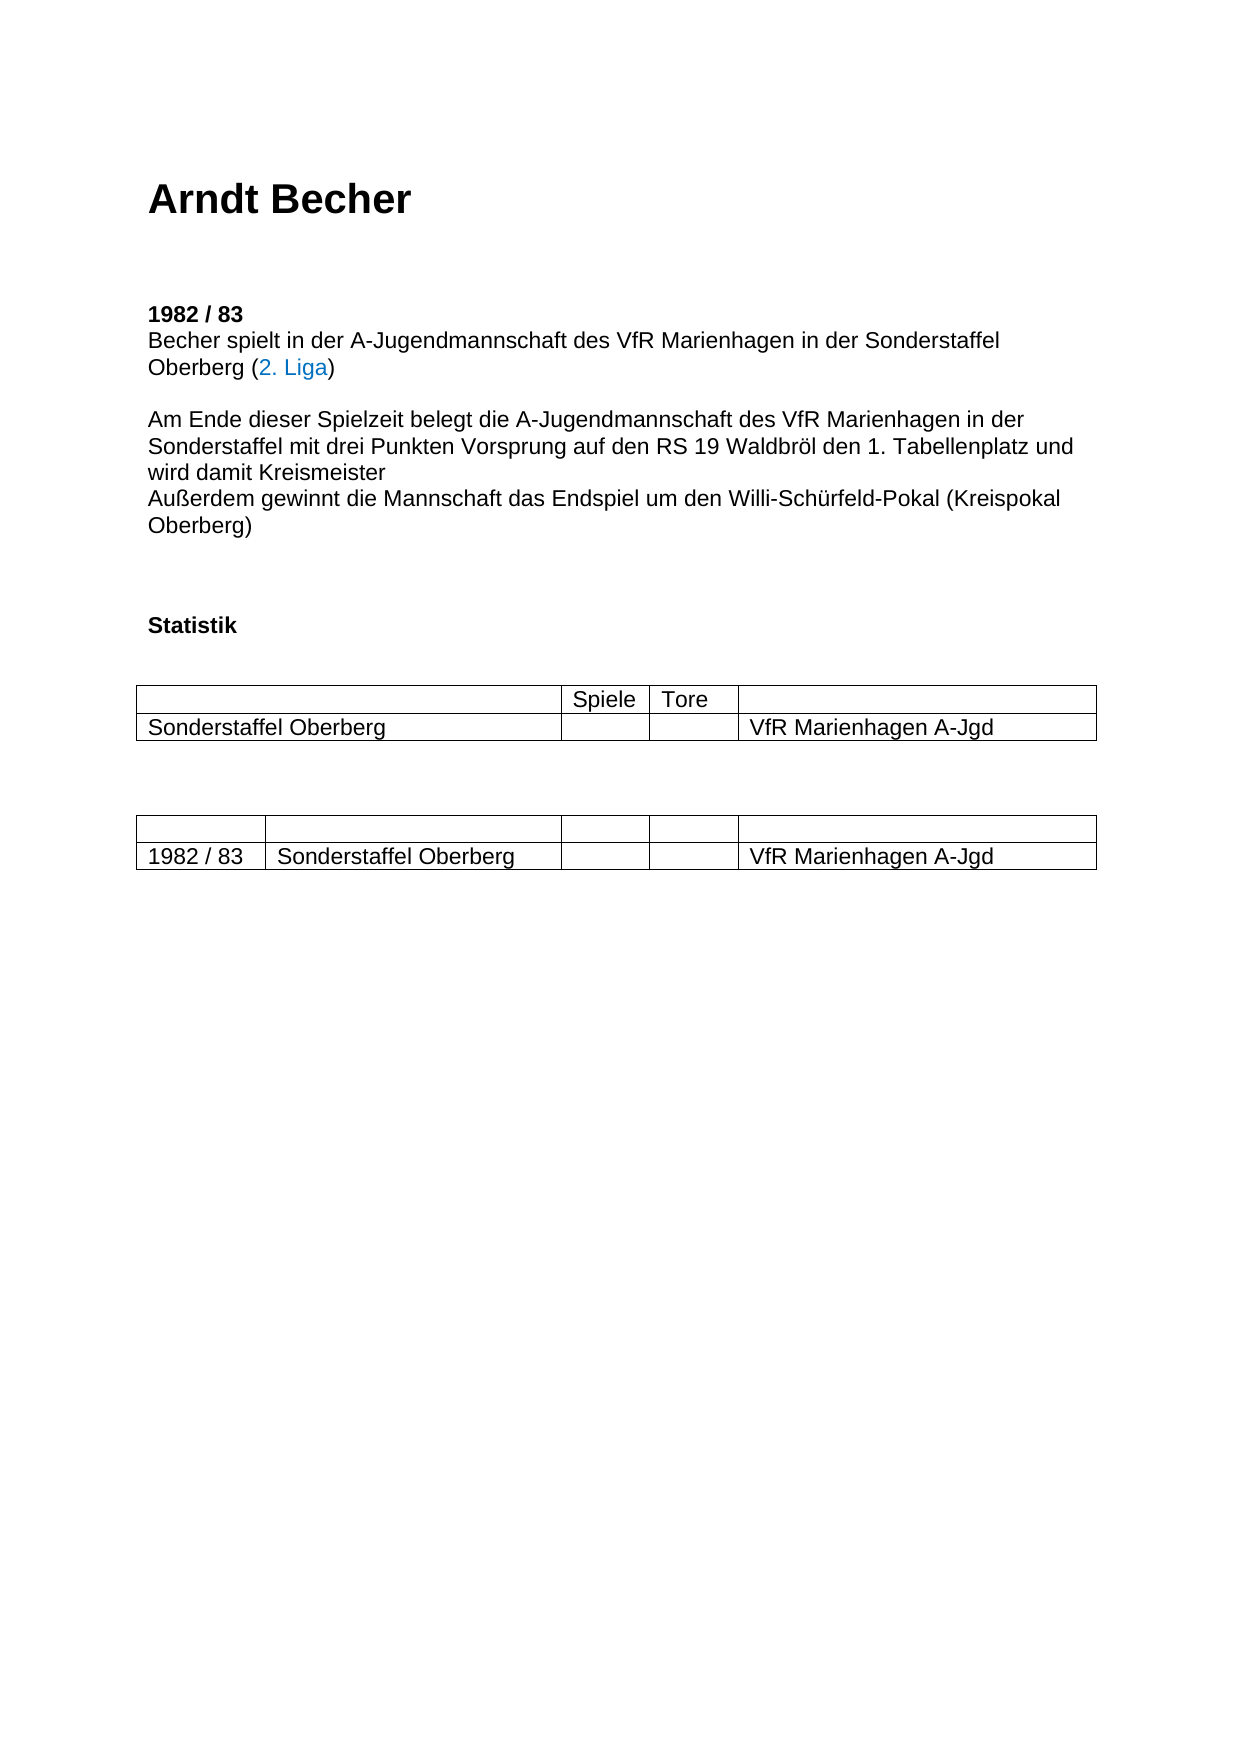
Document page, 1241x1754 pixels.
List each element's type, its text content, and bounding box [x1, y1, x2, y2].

table_header Tore [650, 686, 738, 713]
table_header [739, 686, 1096, 713]
table_header Spiele [562, 686, 649, 713]
table_header [137, 816, 265, 842]
table_cell VfR Marienhagen A-Jgd [739, 714, 1096, 740]
table_header [266, 816, 561, 842]
table_cell Sonderstaffel Oberberg [137, 714, 561, 740]
table_cell Sonderstaffel Oberberg [266, 843, 561, 869]
text Am Ende dieser Spielzeit belegt die A-Jugendmannschaft des VfR Marienhagen in der Sonderstaffel mit drei Punkten Vorsprung auf den RS 19 Waldbröl den 1. Tabellenplatz und wird damit Kreismeister [148, 406, 1093, 485]
table_cell [650, 843, 738, 869]
text Becher spielt in der A-Jugendmannschaft des VfR Marienhagen in der Sonderstaffel Oberberg (2. Liga) [148, 327, 1093, 380]
text Außerdem gewinnt die Mannschaft das Endspiel um den Willi-Schürfeld-Pokal (Kreispokal Oberberg) [148, 485, 1093, 538]
text 1982 / 83 [148, 301, 1093, 327]
table_cell [650, 714, 738, 740]
table_header [739, 816, 1096, 842]
table_cell [562, 843, 649, 869]
table_header [137, 686, 561, 713]
table_header [562, 816, 649, 842]
table_header [650, 816, 738, 842]
table_cell [562, 714, 649, 740]
table_cell VfR Marienhagen A-Jgd [739, 843, 1096, 869]
text Statistik [148, 612, 1093, 638]
table_cell 1982 / 83 [137, 843, 265, 869]
text Arndt Becher [148, 174, 1093, 222]
